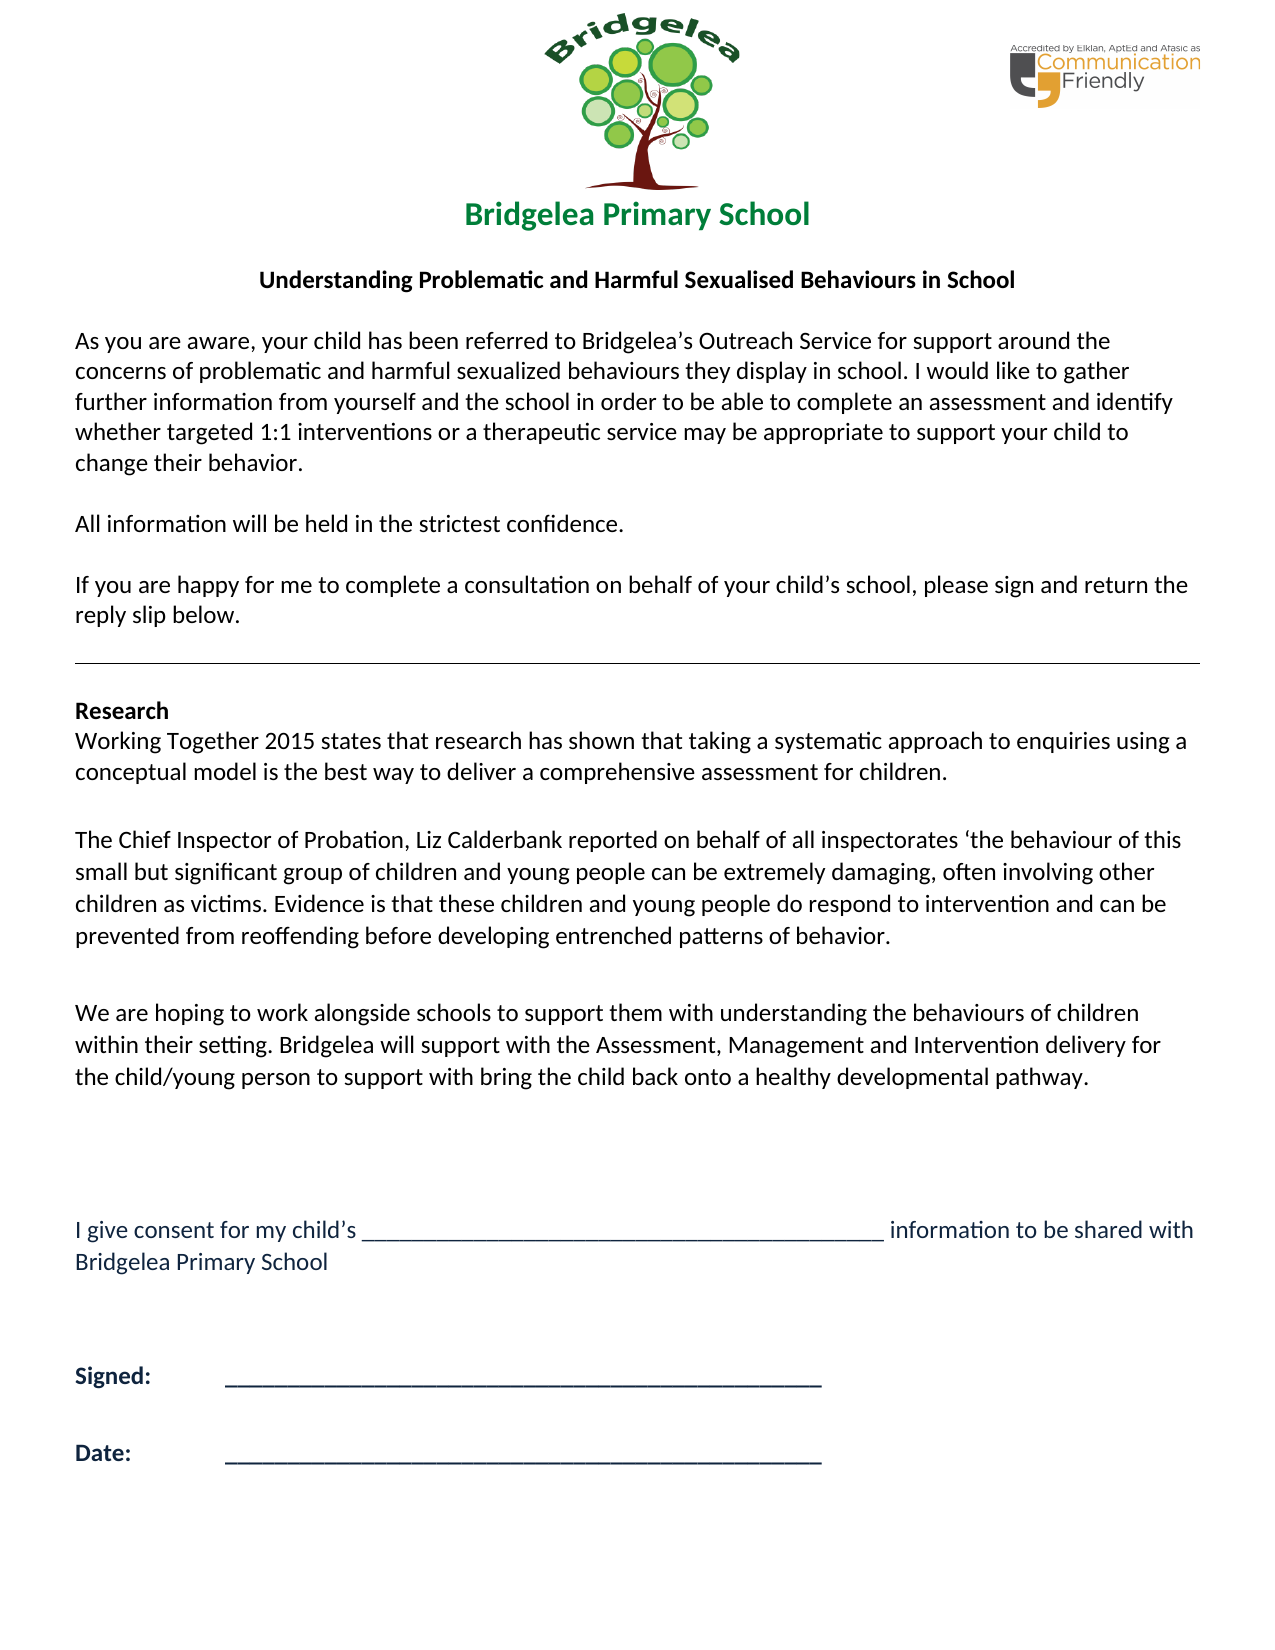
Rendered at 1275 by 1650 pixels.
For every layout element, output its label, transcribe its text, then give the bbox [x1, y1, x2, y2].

text If you are happy for me to complete a consultation on behalf of your child’s school, please sign and return the reply slip below. [75, 569, 1200, 630]
text The Chief Inspector of Probation, Liz Calderbank reported on behalf of all inspectorates ‘the behaviour of this small but significant group of children and young people can be extremely damaging, often involving other children as victims. Evidence is that these children and young people do respond to intervention and can be prevented from reoffending before developing entrenched patterns of behavior. [75, 824, 1200, 951]
text Research [75, 695, 1200, 725]
text All information will be held in the strictest confidence. [75, 508, 1200, 538]
text Bridgelea Primary School [75, 193, 1200, 233]
text Date: ________________________________________________ [75, 1437, 1200, 1467]
text Signed: ________________________________________________ [75, 1361, 1200, 1391]
text Working Together 2015 states that research has shown that taking a systematic approach to enquiries using a conceptual model is the best way to deliver a comprehensive assessment for children. [75, 725, 1200, 786]
text I give consent for my child’s __________________________________________ information to be shared with Bridgelea Primary School [75, 1214, 1200, 1276]
text We are hoping to work alongside schools to support them with understanding the behaviours of children within their setting. Bridgelea will support with the Assessment, Management and Intervention delivery for the child/young person to support with bring the child back onto a healthy developmental pathway. [75, 997, 1200, 1091]
text Understanding Problematic and Harmful Sexualised Behaviours in School [75, 264, 1200, 294]
picture [544, 13, 740, 190]
text As you are aware, your child has been referred to Bridgelea’s Outreach Service for support around the concerns of problematic and harmful sexualized behaviours they display in school. I would like to gather further information from yourself and the school in order to be able to complete an assessment and identify whether targeted 1:1 interventions or a therapeutic service may be appropriate to support your child to change their behavior. [75, 325, 1200, 477]
picture [1009, 45, 1200, 109]
